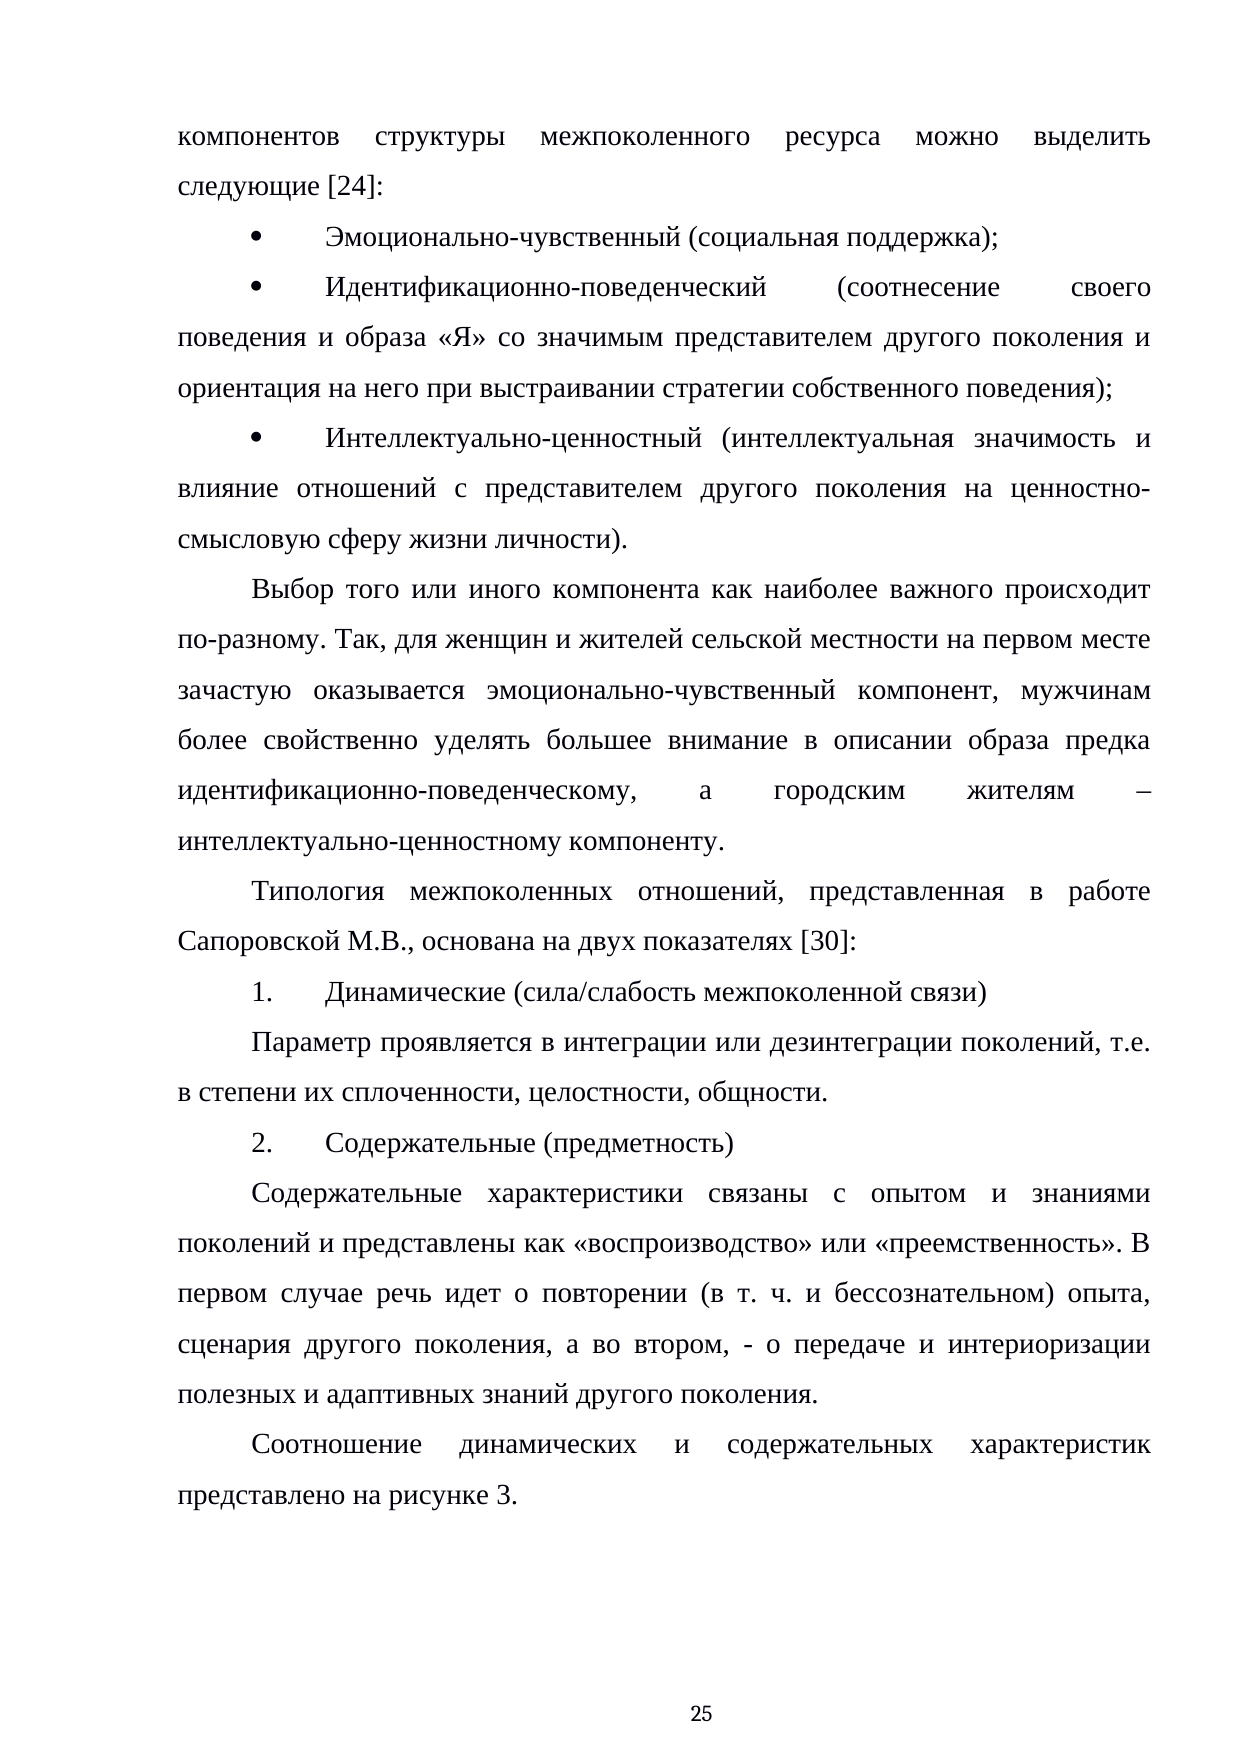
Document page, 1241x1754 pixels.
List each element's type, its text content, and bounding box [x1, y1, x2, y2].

list Соотношение динамических и содержательных характеристик представлено на рисунке 3. [177, 1427, 1152, 1510]
list Параметр проявляется в интеграции или дезинтеграции поколений, т.е. в степени их сплоченности, целостности, общности. [177, 1024, 1152, 1108]
list Интеллектуально-ценностный (интеллектуальная значимость и влияние отношений с представителем другого поколения на ценностно-смысловую сферу жизни личности). [177, 420, 1152, 554]
list Содержательные (предметность) [177, 1125, 1152, 1158]
text Выбор того или иного компонента как наиболее важного происходит по-разному. Так, для женщин и жителей сельской местности на первом месте зачастую оказывается эмоционально-чувственный компонент, мужчинам более свойственно уделять большее внимание в описании образа предка идентификационно-поведенческому, а городским жителям – интеллектуально-ценностному компоненту. [177, 571, 1152, 856]
list Содержательные характеристики связаны с опытом и знаниями поколений и представлены как «воспроизводство» или «преемственность». В первом случае речь идет о повторении (в т. ч. и бессознательном) опыта, сценария другого поколения, а во втором, - о передаче и интериоризации полезных и адаптивных знаний другого поколения. [177, 1175, 1152, 1410]
list Эмоционально-чувственный (социальная поддержка); [177, 219, 1152, 252]
list Динамические (сила/слабость межпоколенной связи) [177, 974, 1152, 1007]
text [177, 118, 1152, 202]
list Идентификационно-поведенческий (соотнесение своего поведения и образа «Я» со значимым представителем другого поколения и ориентация на него при выстраивании стратегии собственного поведения); [177, 269, 1152, 403]
text Типология межпоколенных отношений, представленная в работе Сапоровской М.В., основана на двух показателях [30]: [177, 873, 1152, 957]
